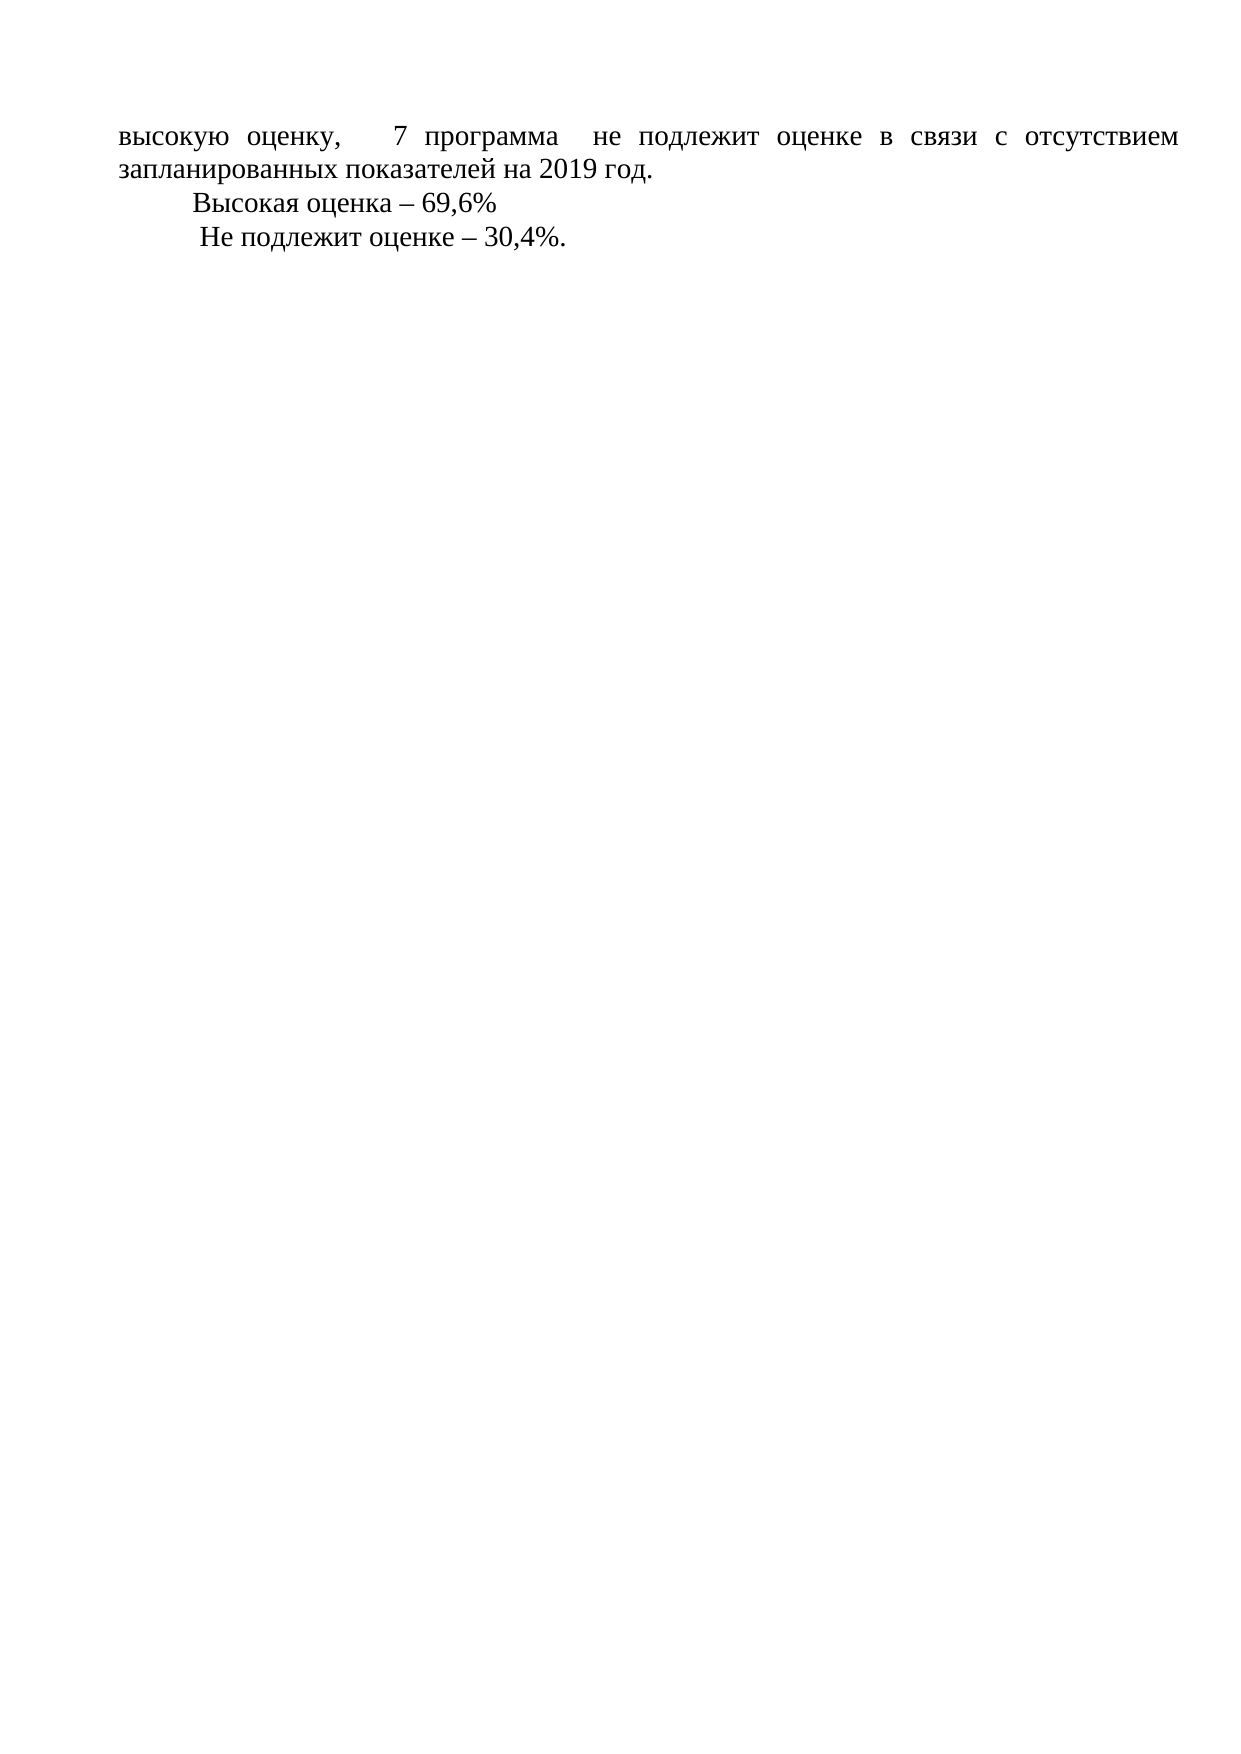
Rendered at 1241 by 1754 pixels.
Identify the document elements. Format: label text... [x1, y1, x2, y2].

text Высокая оценка – 69,6% [118, 185, 1181, 219]
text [118, 118, 1181, 185]
text Не подлежит оценке – 30,4%. [118, 219, 1181, 252]
